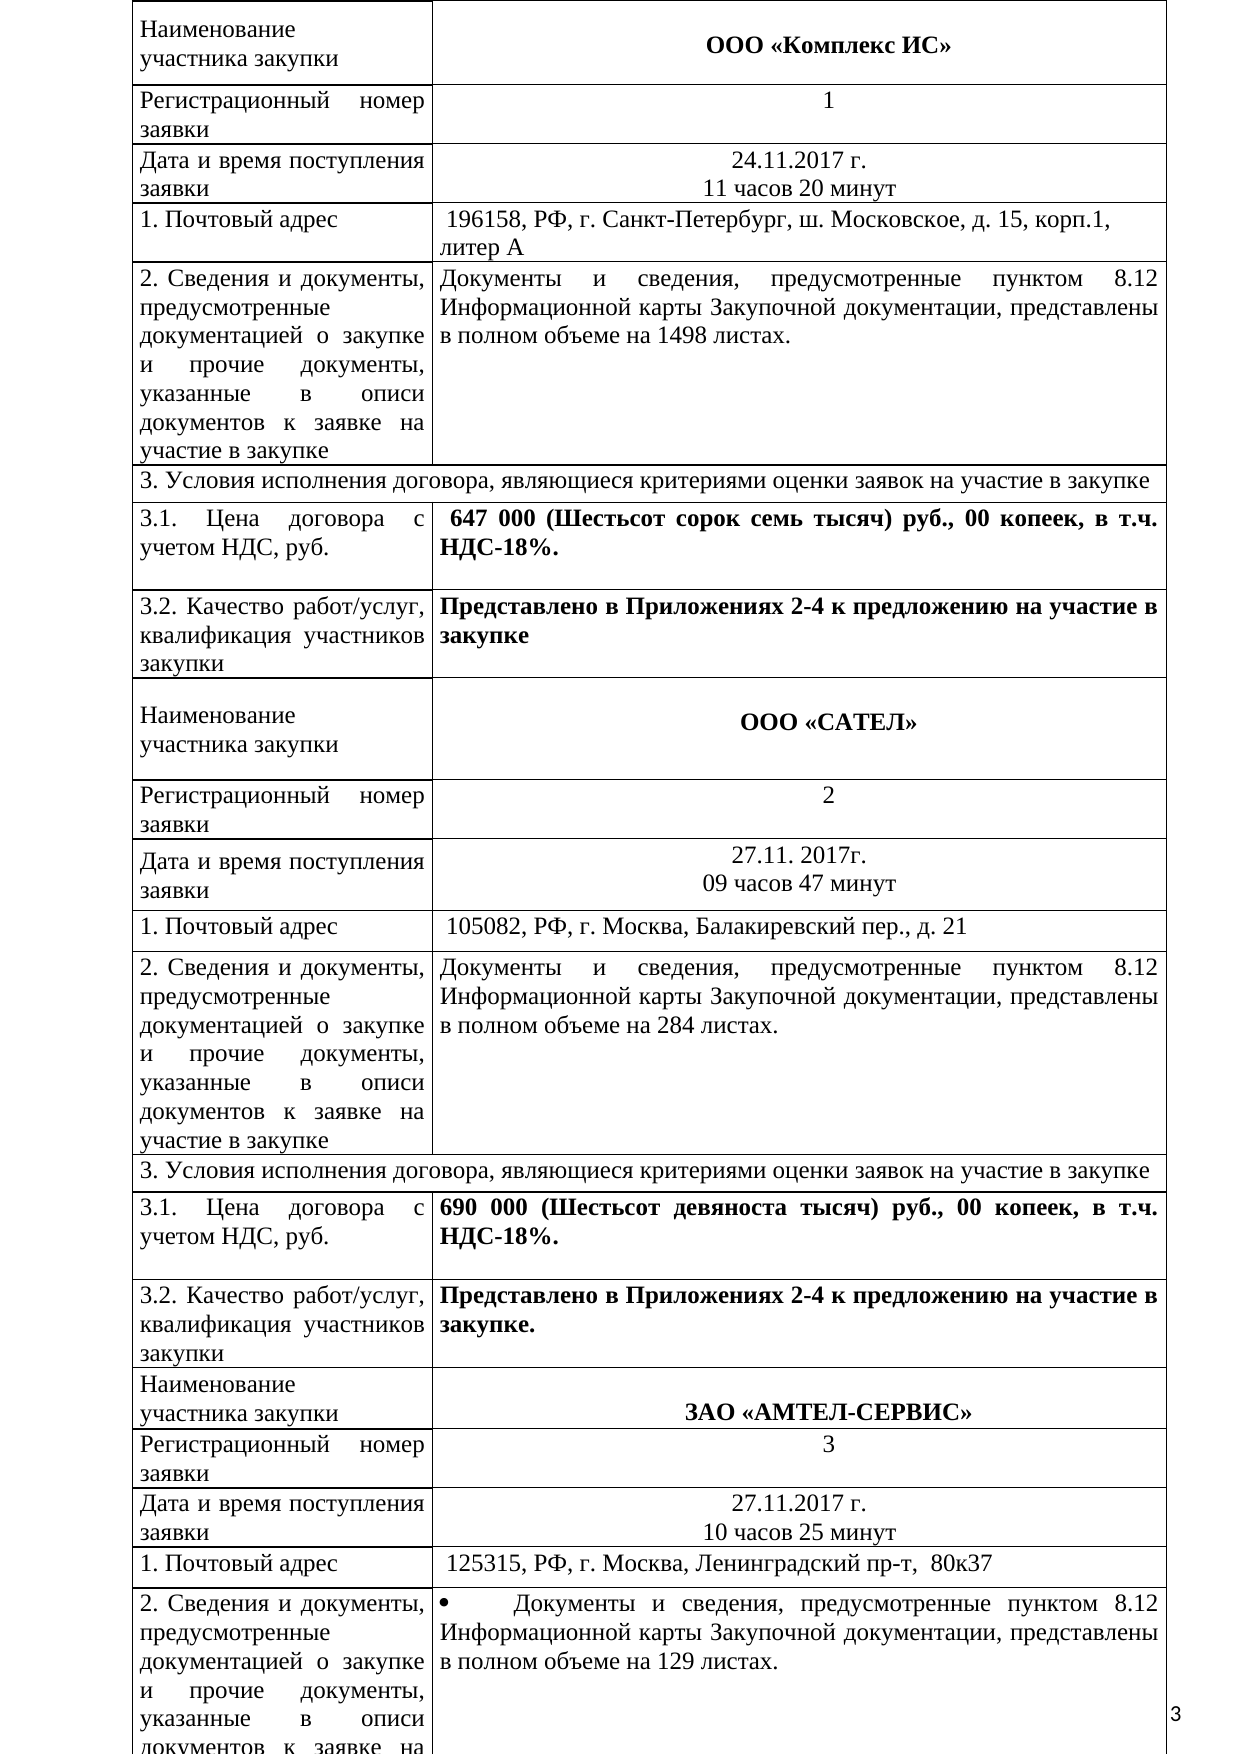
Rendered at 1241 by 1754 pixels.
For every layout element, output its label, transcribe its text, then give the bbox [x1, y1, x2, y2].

table_cell Дата и время поступления заявки [133, 145, 432, 202]
table_cell Регистрационный номер заявки [133, 1430, 432, 1487]
table_cell 196158, РФ, г. Санкт-Петербург, ш. Московское, д. 15, корп.1, литер А [433, 203, 1166, 261]
table_cell Документы и сведения, предусмотренные пунктом 8.12 Информационной карты Закупочной документации, представлены в полном объеме на 129 листах. [433, 1588, 1166, 1754]
table_cell Представлено в Приложениях 2-4 к предложению на участие в закупке. [433, 1280, 1166, 1367]
table_cell 125315, РФ, г. Москва, Ленинградский пр-т, 80к37 [433, 1547, 1166, 1587]
table_cell 3. Условия исполнения договора, являющиеся критериями оценки заявок на участие в закупке [133, 1155, 1166, 1191]
table_cell 1. Почтовый адрес [133, 911, 432, 951]
table_cell Регистрационный номер заявки [133, 781, 432, 838]
table_cell 2. Сведения и документы, предусмотренные документацией о закупке и прочие документы, указанные в описи документов к заявке на участие в закупке [133, 952, 432, 1153]
table_cell 647 000 (Шестьсот сорок семь тысяч) руб., 00 копеек, в т.ч. НДС-18%. [433, 503, 1166, 589]
table_cell 3.1. Цена договора с учетом НДС, руб. [133, 503, 432, 589]
table_cell Дата и время поступления заявки [133, 1489, 432, 1546]
table_cell 3.2. Качество работ/услуг, квалификация участников закупки [133, 591, 432, 677]
table_cell 3 [433, 1429, 1166, 1487]
table_cell 1. Почтовый адрес [133, 1548, 432, 1587]
table_cell 690 000 (Шестьсот девяноста тысяч) руб., 00 копеек, в т.ч. НДС-18%. [433, 1193, 1166, 1279]
table_cell Дата и время поступления заявки [133, 840, 432, 910]
table_cell Регистрационный номер заявки [133, 86, 432, 143]
table_cell 1 [433, 85, 1166, 143]
table_cell ООО «САТЕЛ» [433, 678, 1166, 779]
table_cell ЗАО «АМТЕЛ-СЕРВИС» [433, 1368, 1166, 1428]
table_cell Наименование участника закупки [133, 679, 432, 779]
table_cell 105082, РФ, г. Москва, Балакиревский пер., д. 21 [433, 911, 1166, 951]
table_cell 3.1. Цена договора с учетом НДС, руб. [133, 1193, 432, 1279]
table_cell 3. Условия исполнения договора, являющиеся критериями оценки заявок на участие в закупке [133, 466, 1166, 502]
table_cell 3.2. Качество работ/услуг, квалификация участников закупки [133, 1280, 432, 1367]
table_cell 2 [433, 780, 1166, 838]
table_cell Представлено в Приложениях 2-4 к предложению на участие в закупке [433, 590, 1166, 677]
table_cell Документы и сведения, предусмотренные пунктом 8.12 Информационной карты Закупочной документации, представлены в полном объеме на 1498 листах. [433, 262, 1166, 464]
table_cell 2. Сведения и документы, предусмотренные документацией о закупке и прочие документы, указанные в описи документов к заявке на участие в закупке [133, 263, 432, 464]
table_cell Наименование участника закупки [133, 1368, 432, 1428]
table_cell 27.11.2017 г. 10 часов 25 минут [433, 1488, 1166, 1546]
table_cell 2. Сведения и документы, предусмотренные документацией о закупке и прочие документы, указанные в описи документов к заявке на участие в закупке [133, 1589, 432, 1754]
table_cell 24.11.2017 г. 11 часов 20 минут [433, 144, 1166, 202]
table_cell 1. Почтовый адрес [133, 204, 432, 261]
table_header ООО «Комплекс ИС» [433, 1, 1166, 84]
table_cell Документы и сведения, предусмотренные пунктом 8.12 Информационной карты Закупочной документации, представлены в полном объеме на 284 листах. [433, 952, 1166, 1153]
table_header Наименование участника закупки [133, 2, 432, 84]
table_cell 27.11. 2017г. 09 часов 47 минут [433, 839, 1166, 910]
